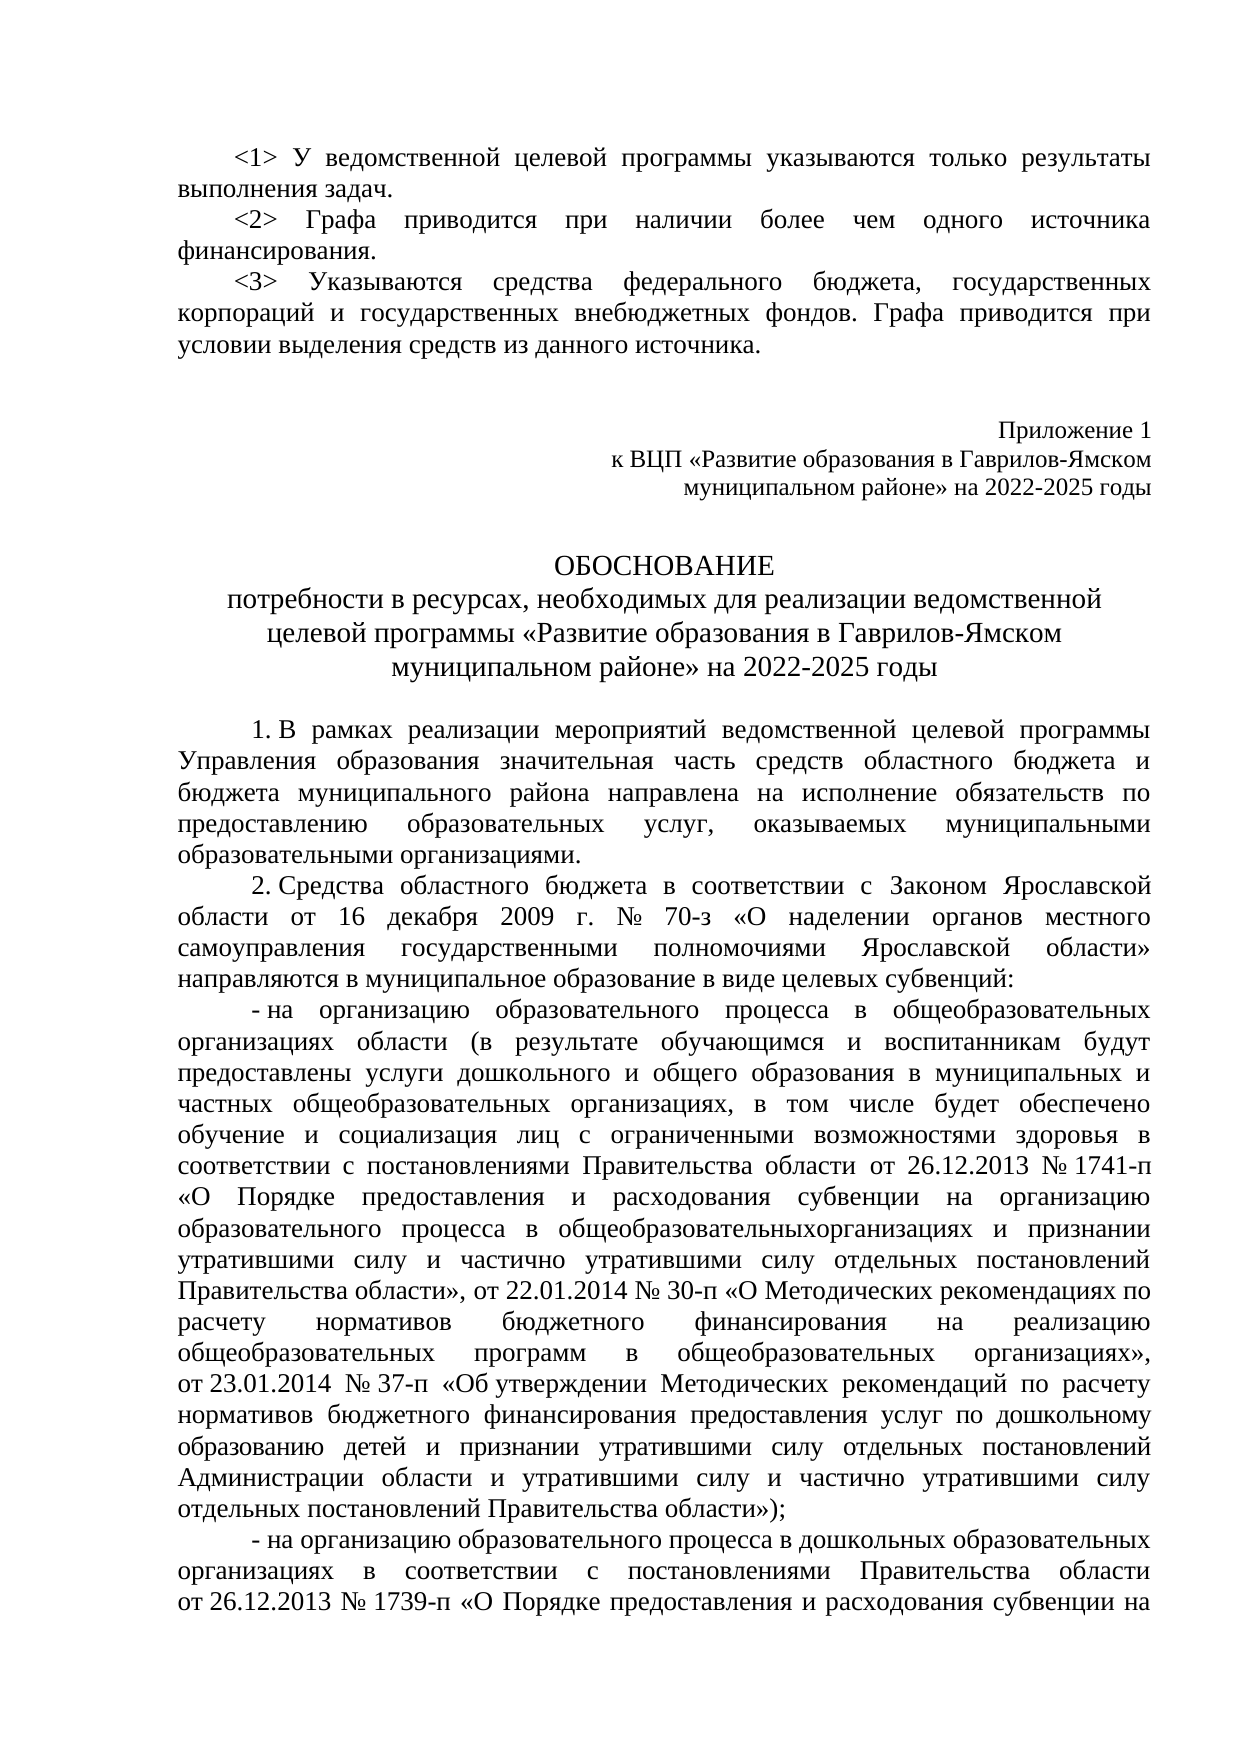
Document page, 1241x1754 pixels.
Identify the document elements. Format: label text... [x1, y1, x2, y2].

text потребности в ресурсах, необходимых для реализации ведомственной целевой программы «Развитие образования в Гаврилов-Ямском муниципальном районе» на 2022-2025 годы [177, 582, 1152, 682]
text <3> Указываются средства федерального бюджета, государственных корпораций и государственных внебюджетных фондов. Графа приводится при условии выделения средств из данного источника. [177, 265, 1152, 359]
text ОБОСНОВАНИЕ [177, 548, 1152, 582]
text - на организацию образовательного процесса в общеобразовательных организациях области (в результате обучающимся и воспитанникам будут предоставлены услуги дошкольного и общего образования в муниципальных и частных общеобразовательных организациях, в том числе будет обеспечено обучение и социализация лиц с ограниченными возможностями здоровья в соответствии с постановлениями Правительства области от 26.12.2013 № 1741-п «О Порядке предоставления и расходования субвенции на организацию образовательного процесса в общеобразовательныхорганизациях и признании утратившими силу и частично утратившими силу отдельных постановлений Правительства области», от 22.01.2014 № 30-п «О Методических рекомендациях по расчету нормативов бюджетного финансирования на реализацию общеобразовательных программ в общеобразовательных организациях», от 23.01.2014 № 37-п «Об утверждении Методических рекомендаций по расчету нормативов бюджетного финансирования предоставления услуг по дошкольному образованию детей и признании утратившими силу отдельных постановлений Администрации области и утратившими силу и частично утратившими силу отдельных постановлений Правительства области»); [177, 994, 1152, 1523]
text к ВЦП «Развитие образования в Гаврилов-Ямском [177, 444, 1152, 472]
text Приложение 1 [177, 415, 1152, 444]
text <1> У ведомственной целевой программы указываются только результаты выполнения задач. [177, 141, 1152, 203]
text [177, 1523, 1152, 1617]
text 1. В рамках реализации мероприятий ведомственной целевой программы Управления образования значительная часть средств областного бюджета и бюджета муниципального района направлена на исполнение обязательств по предоставлению образовательных услуг, оказываемых муниципальными образовательными организациями. [177, 713, 1152, 869]
text 2. Средства областного бюджета в соответствии с Законом Ярославской области от 16 декабря 2009 г. № 70-з «О наделении органов местного самоуправления государственными полномочиями Ярославской области» направляются в муниципальное образование в виде целевых субвенций: [177, 869, 1152, 994]
text <2> Графа приводится при наличии более чем одного источника финансирования. [177, 203, 1152, 265]
text муниципальном районе» на 2022-2025 годы [177, 472, 1152, 501]
